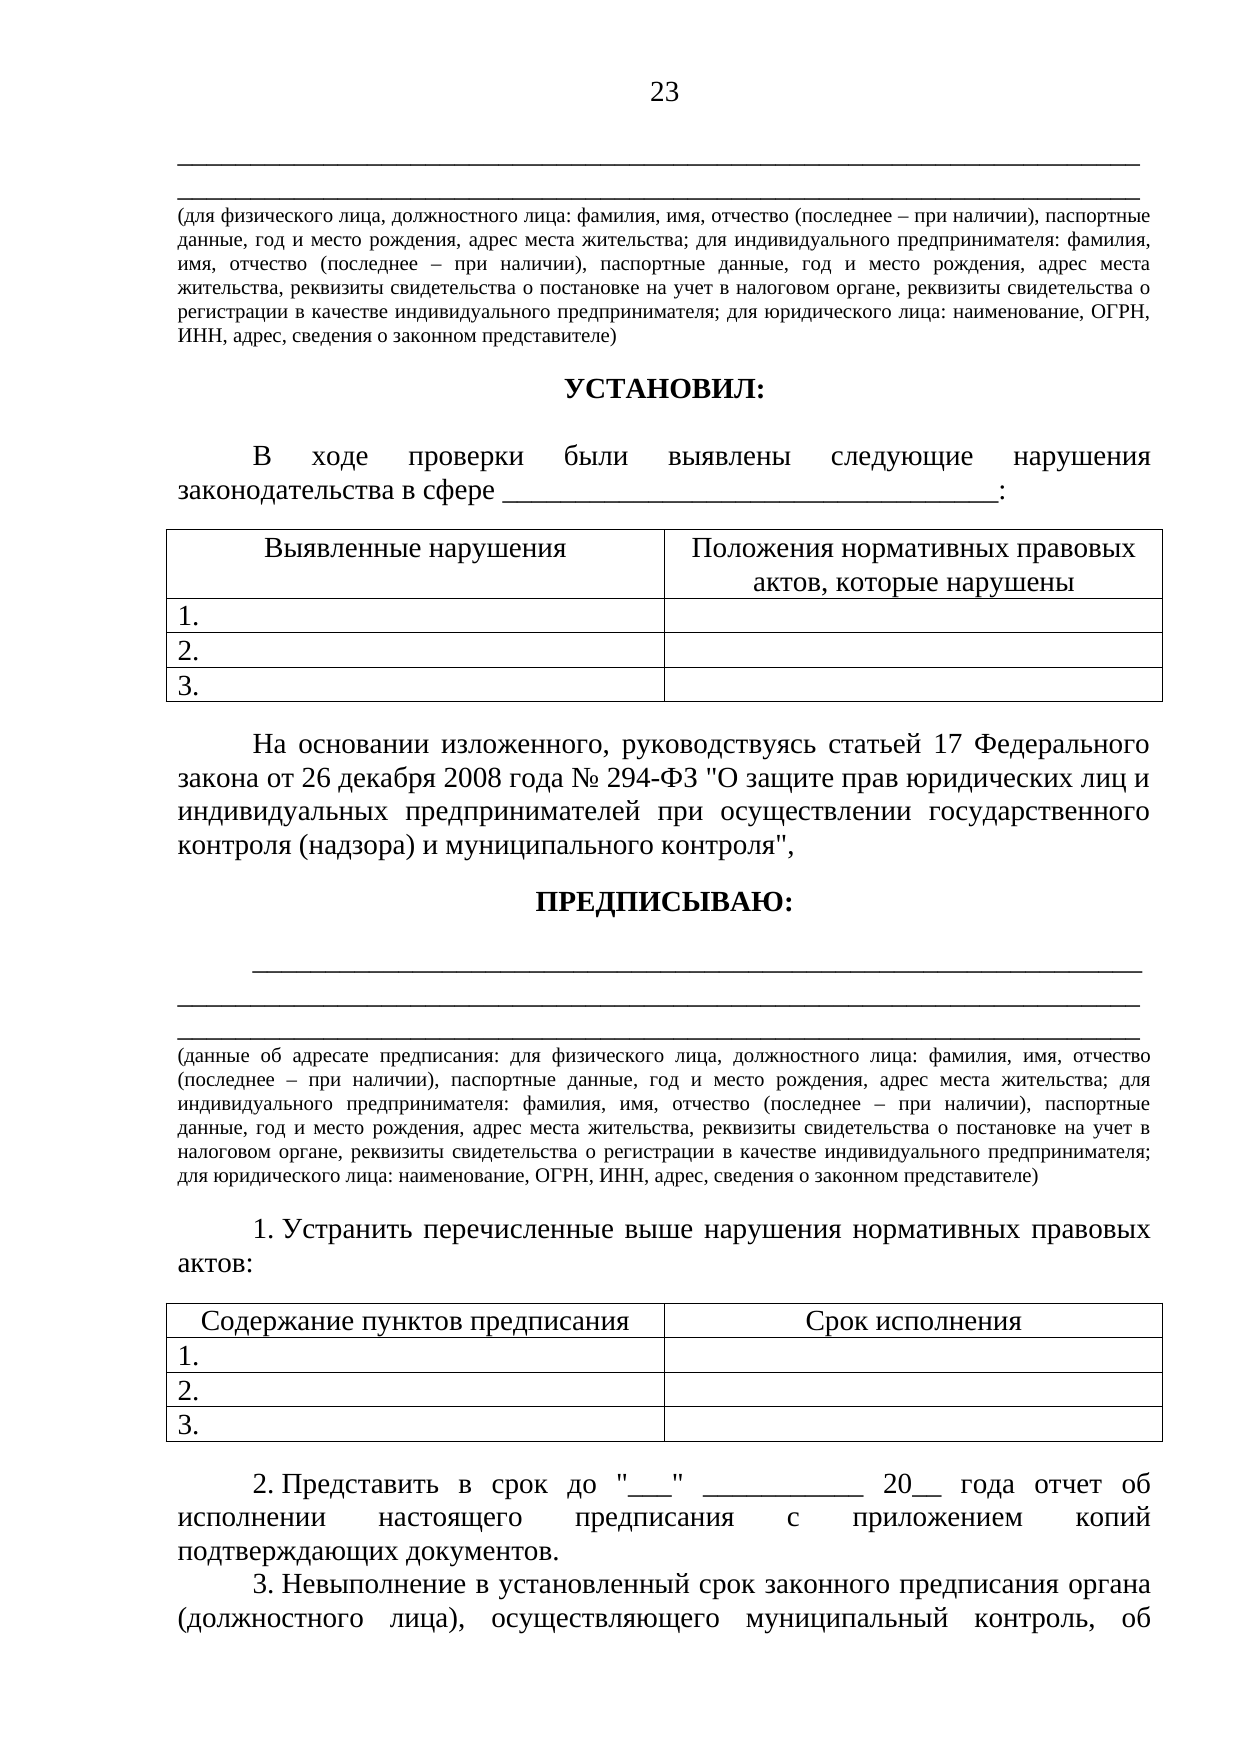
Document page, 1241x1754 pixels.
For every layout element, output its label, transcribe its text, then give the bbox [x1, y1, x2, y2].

table_cell [665, 599, 1162, 632]
table_header Срок исполнения [665, 1304, 1162, 1337]
table_cell [665, 1338, 1162, 1372]
table_header Содержание пунктов предписания [167, 1304, 664, 1337]
table_cell [665, 1373, 1162, 1406]
table_cell 2. [167, 633, 664, 667]
table_header Положения нормативных правовых актов, которые нарушены [665, 530, 1162, 597]
text (для физического лица, должностного лица: фамилия, имя, отчество (последнее – при наличии), паспортные данные, год и место рождения, адрес места жительства; для индивидуального предпринимателя: фамилия, имя, отчество (последнее – при наличии), паспортные данные, год и место рождения, адрес места жительства, реквизиты свидетельства о постановке на учет в налоговом органе, реквизиты свидетельства о регистрации в качестве индивидуального предпринимателя; для юридического лица: наименование, ОГРН, ИНН, адрес, сведения о законном представителе) [177, 203, 1152, 347]
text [177, 136, 1152, 203]
text 2. Представить в срок до "___" ___________ 20__ года отчет об исполнении настоящего предписания с приложением копий подтверждающих документов. [177, 1466, 1152, 1566]
table_cell 2. [167, 1373, 664, 1406]
table_cell 1. [167, 599, 664, 632]
table_cell [665, 633, 1162, 667]
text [177, 1566, 1152, 1633]
text 1. Устранить перечисленные выше нарушения нормативных правовых актов: [177, 1211, 1152, 1278]
table_cell [665, 1407, 1162, 1441]
text В ходе проверки были выявлены следующие нарушения законодательства в сфере __________________________________: [177, 438, 1152, 505]
table_cell 3. [167, 668, 664, 701]
table_cell [665, 668, 1162, 701]
text На основании изложенного, руководствуясь статьей 17 Федерального закона от 26 декабря 2008 года № 294-ФЗ "О защите прав юридических лиц и индивидуальных предпринимателей при осуществлении государственного контроля (надзора) и муниципального контроля", [177, 726, 1150, 861]
text _________________________________________________________________________________________________________________________________________________________________________________________________ [177, 942, 1152, 1043]
text (данные об адресате предписания: для физического лица, должностного лица: фамилия, имя, отчество (последнее – при наличии), паспортные данные, год и место рождения, адрес места жительства; для индивидуального предпринимателя: фамилия, имя, отчество (последнее – при наличии), паспортные данные, год и место рождения, адрес места жительства, реквизиты свидетельства о постановке на учет в налоговом органе, реквизиты свидетельства о регистрации в качестве индивидуального предпринимателя; для юридического лица: наименование, ОГРН, ИНН, адрес, сведения о законном представителе) [177, 1043, 1152, 1187]
table_cell 3. [167, 1407, 664, 1441]
table_cell 1. [167, 1338, 664, 1372]
table_header Выявленные нарушения [167, 530, 664, 597]
text УСТАНОВИЛ: [177, 371, 1152, 405]
text ПРЕДПИСЫВАЮ: [177, 884, 1152, 918]
